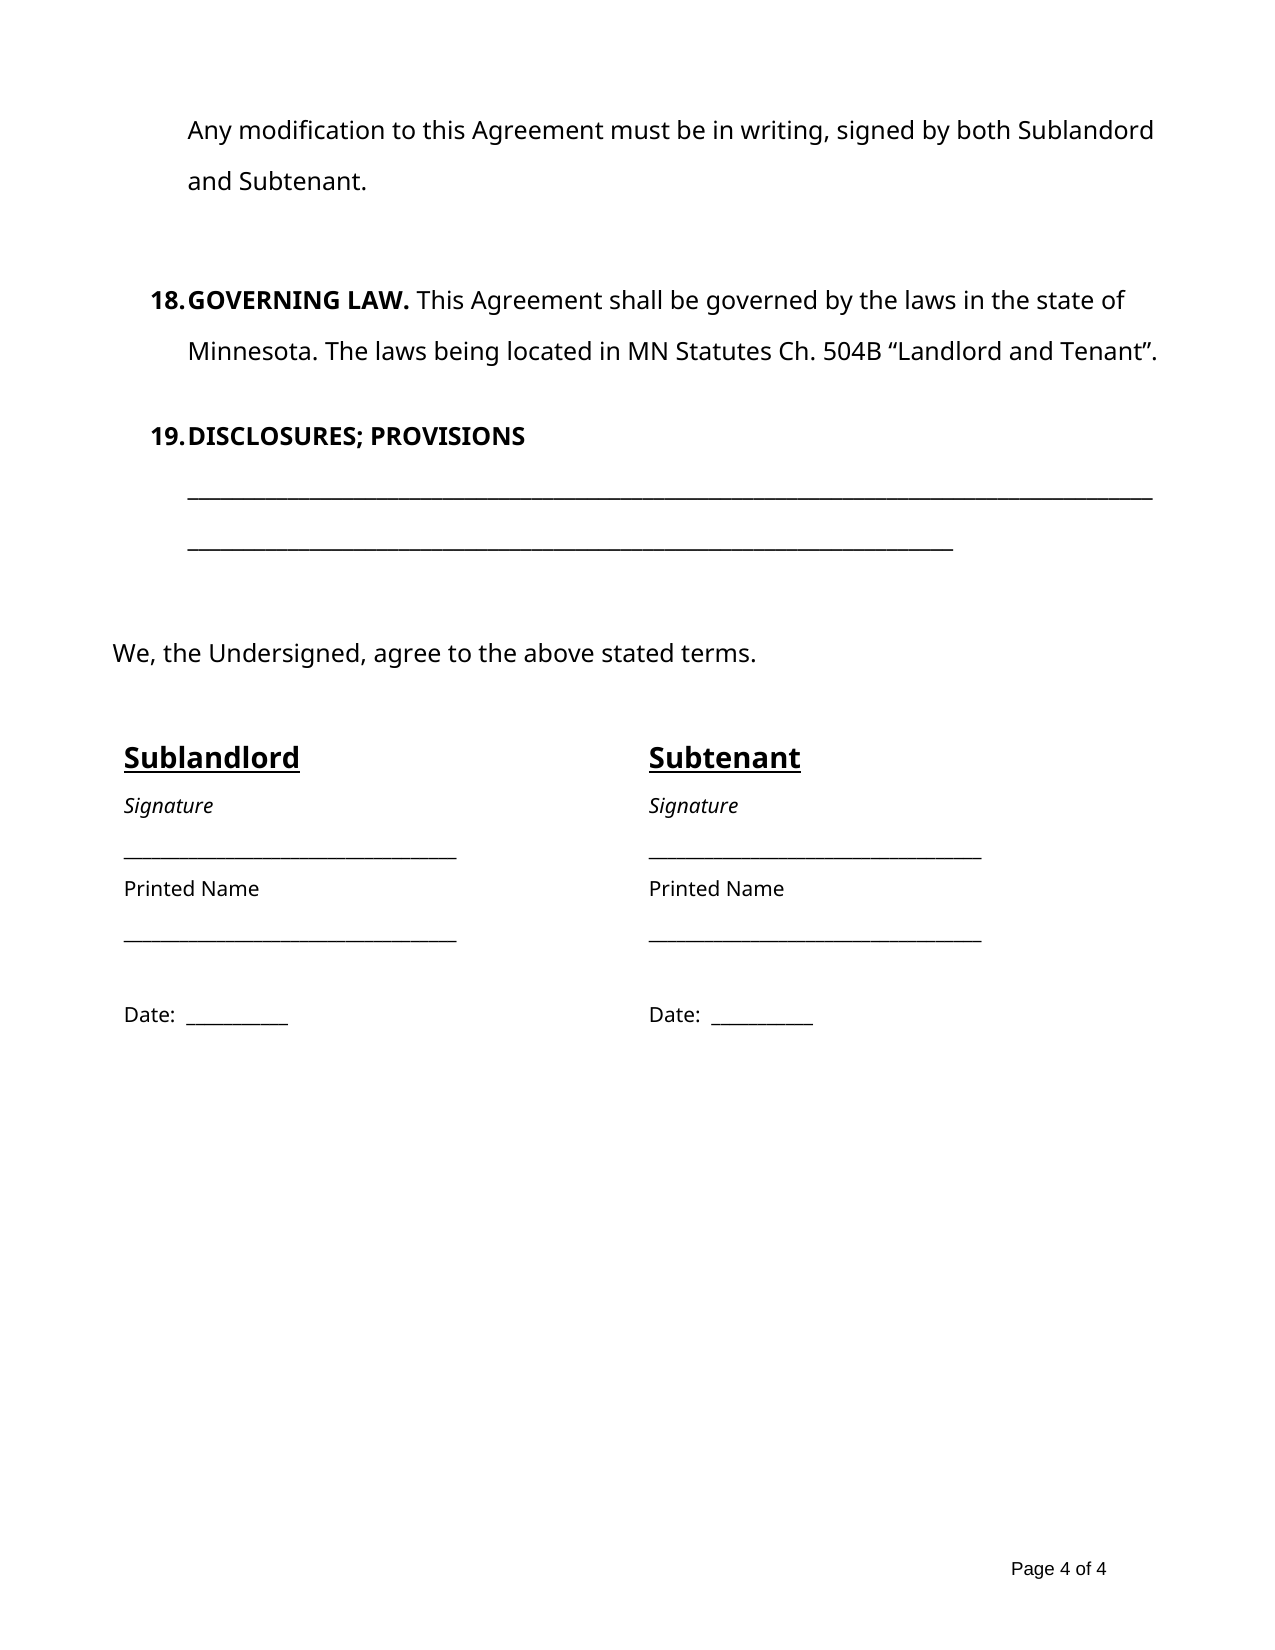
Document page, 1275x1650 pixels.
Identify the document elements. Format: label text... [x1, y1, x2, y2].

table_cell Date: ___________ [113, 958, 637, 1041]
table_cell Signature ____________________________________ [638, 792, 1162, 874]
table_header Sublandlord [113, 738, 637, 792]
text We, the Undersigned, agree to the above stated terms. [112, 636, 1162, 669]
list DISCLOSURES; PROVISIONS [150, 419, 1162, 453]
table_cell Date: ___________ [638, 958, 1162, 1041]
table_cell Printed Name ____________________________________ [113, 875, 637, 958]
list GOVERNING LAW. This Agreement shall be governed by the laws in the state of Minnesota. The laws being located in MN Statutes Ch. 504B “Landlord and Tenant”. [150, 283, 1162, 368]
table_header Subtenant [638, 738, 1162, 792]
text ____________________________________________________________________________________________________________________________________________________________ [187, 470, 1162, 555]
table_cell Signature ____________________________________ [113, 792, 637, 874]
table_cell Printed Name ____________________________________ [638, 875, 1162, 958]
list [150, 112, 1162, 198]
